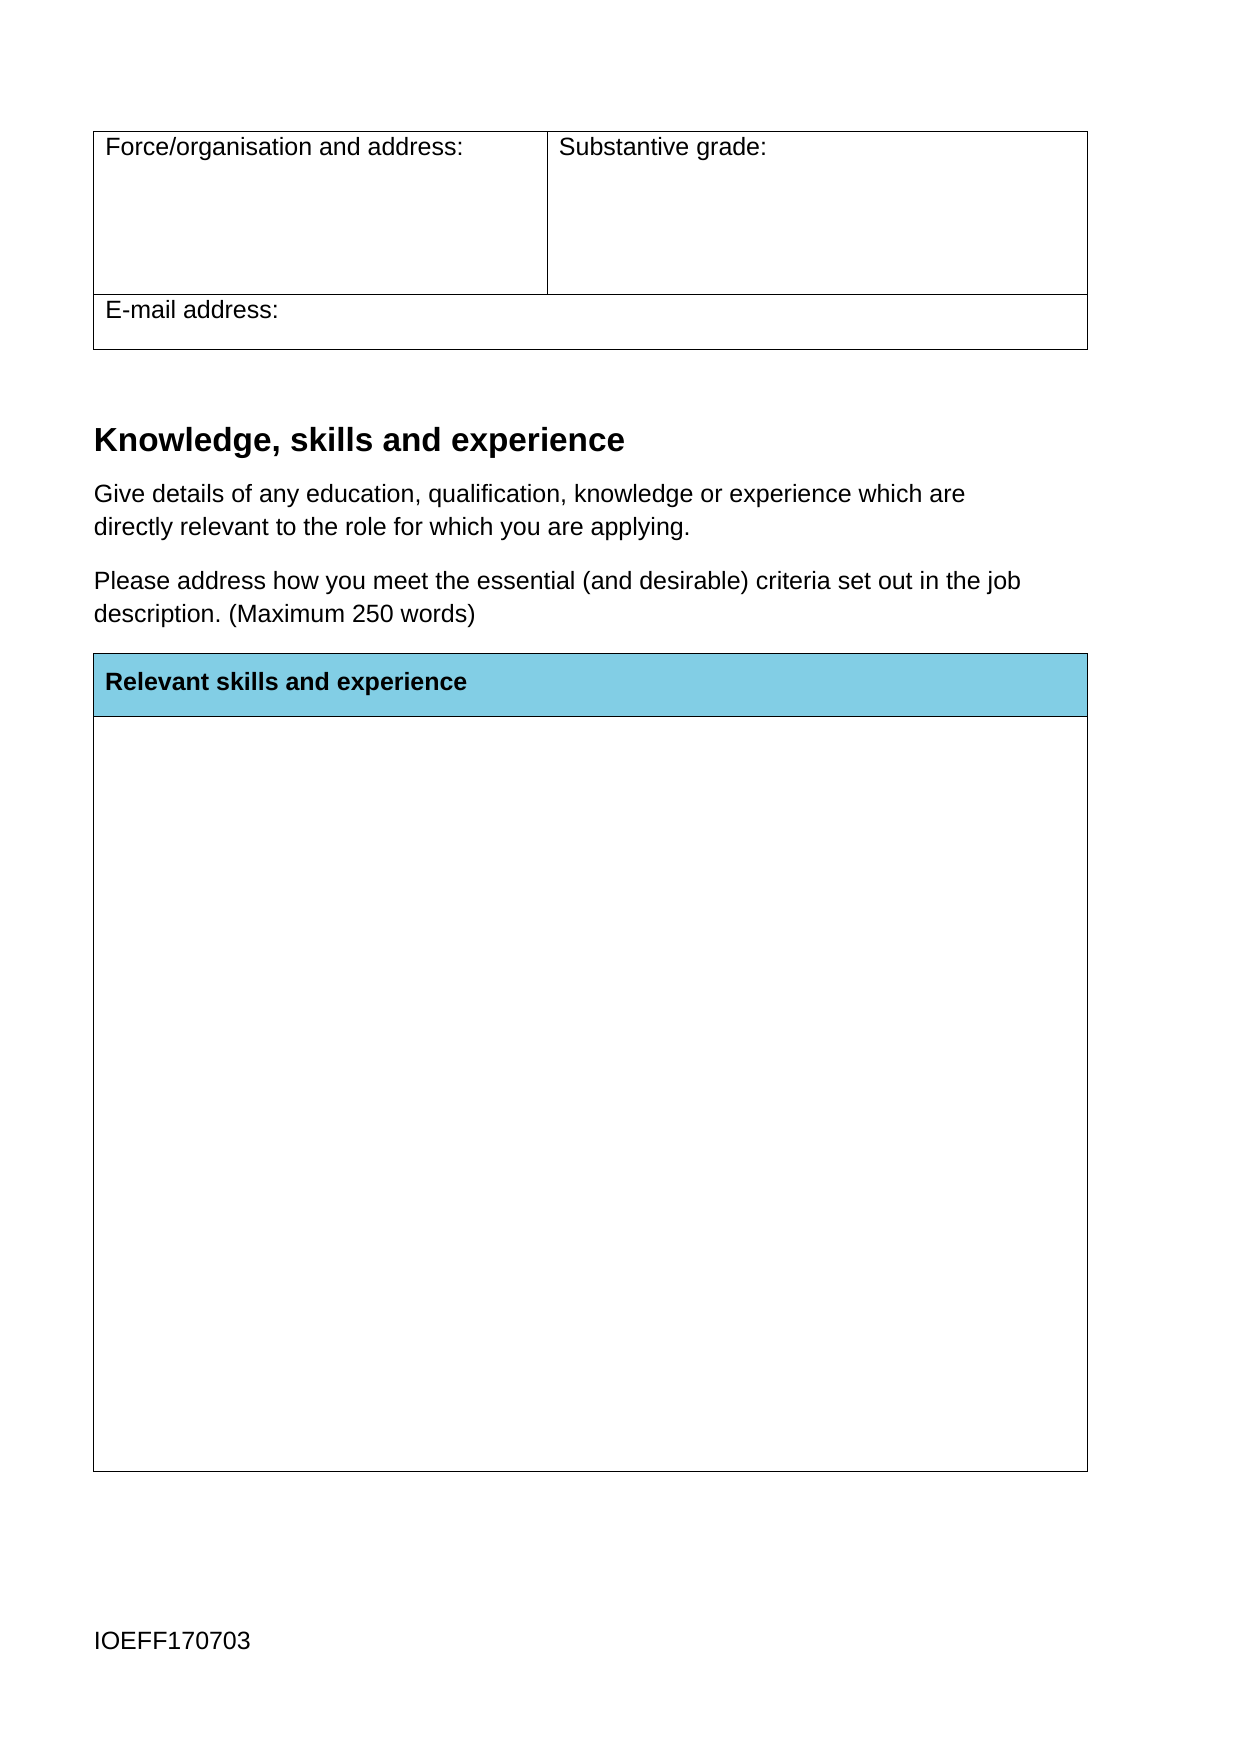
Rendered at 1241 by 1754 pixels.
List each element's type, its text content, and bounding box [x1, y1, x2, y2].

text Please address how you meet the essential (and desirable) criteria set out in the job description. (Maximum 250 words) [94, 566, 1053, 628]
table_cell Substantive grade: [548, 132, 1087, 294]
text Give details of any education, qualification, knowledge or experience which are directly relevant to the role for which you are applying. [94, 479, 1053, 541]
subtitle Knowledge, skills and experience [94, 420, 1053, 458]
table_header Relevant skills and experience [94, 654, 1087, 716]
table_cell Force/organisation and address: [94, 132, 547, 294]
table_cell E-mail address: [94, 295, 1087, 348]
table_cell [94, 717, 1087, 1471]
